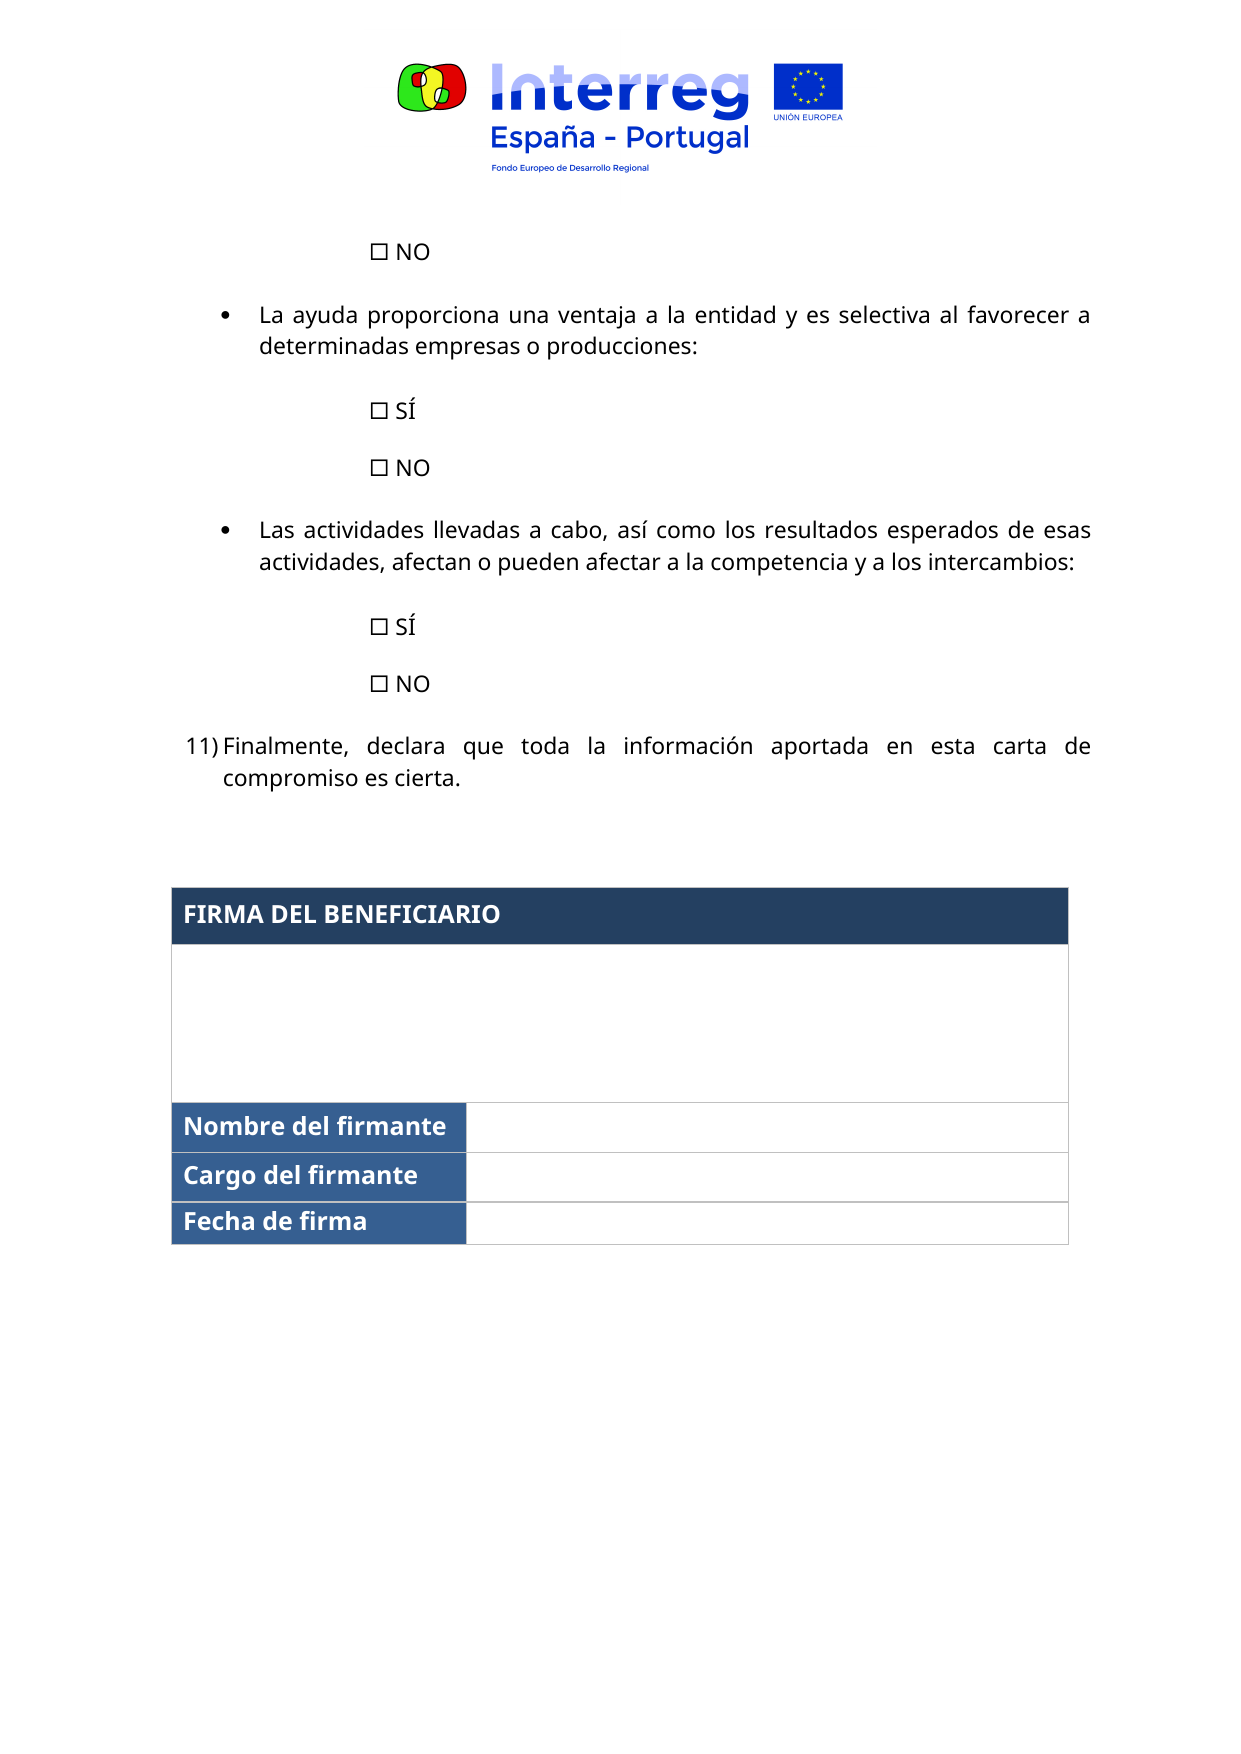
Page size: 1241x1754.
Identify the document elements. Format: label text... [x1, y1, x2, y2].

text SÍ [369, 611, 1093, 642]
table_cell Nombre del firmante [172, 1103, 466, 1152]
table_cell [467, 1203, 1068, 1244]
text NO [369, 236, 1093, 267]
list Finalmente, declara que toda la información aportada en esta carta de compromiso es cierta. [185, 730, 1093, 793]
text SÍ [369, 395, 1093, 426]
list La ayuda proporciona una ventaja a la entidad y es selectiva al favorecer a determinadas empresas o producciones: [221, 299, 1093, 361]
text NO [369, 452, 1093, 483]
table_header FIRMA DEL BENEFICIARIO [172, 888, 1068, 944]
table_cell Fecha de firma [172, 1203, 466, 1244]
table_cell [172, 945, 1068, 1102]
text NO [369, 668, 1093, 699]
table_cell [467, 1103, 1068, 1152]
picture [363, 29, 877, 205]
list Las actividades llevadas a cabo, así como los resultados esperados de esas actividades, afectan o pueden afectar a la competencia y a los intercambios: [221, 514, 1093, 577]
table_cell Cargo del firmante [172, 1153, 466, 1201]
table_cell [467, 1153, 1068, 1201]
